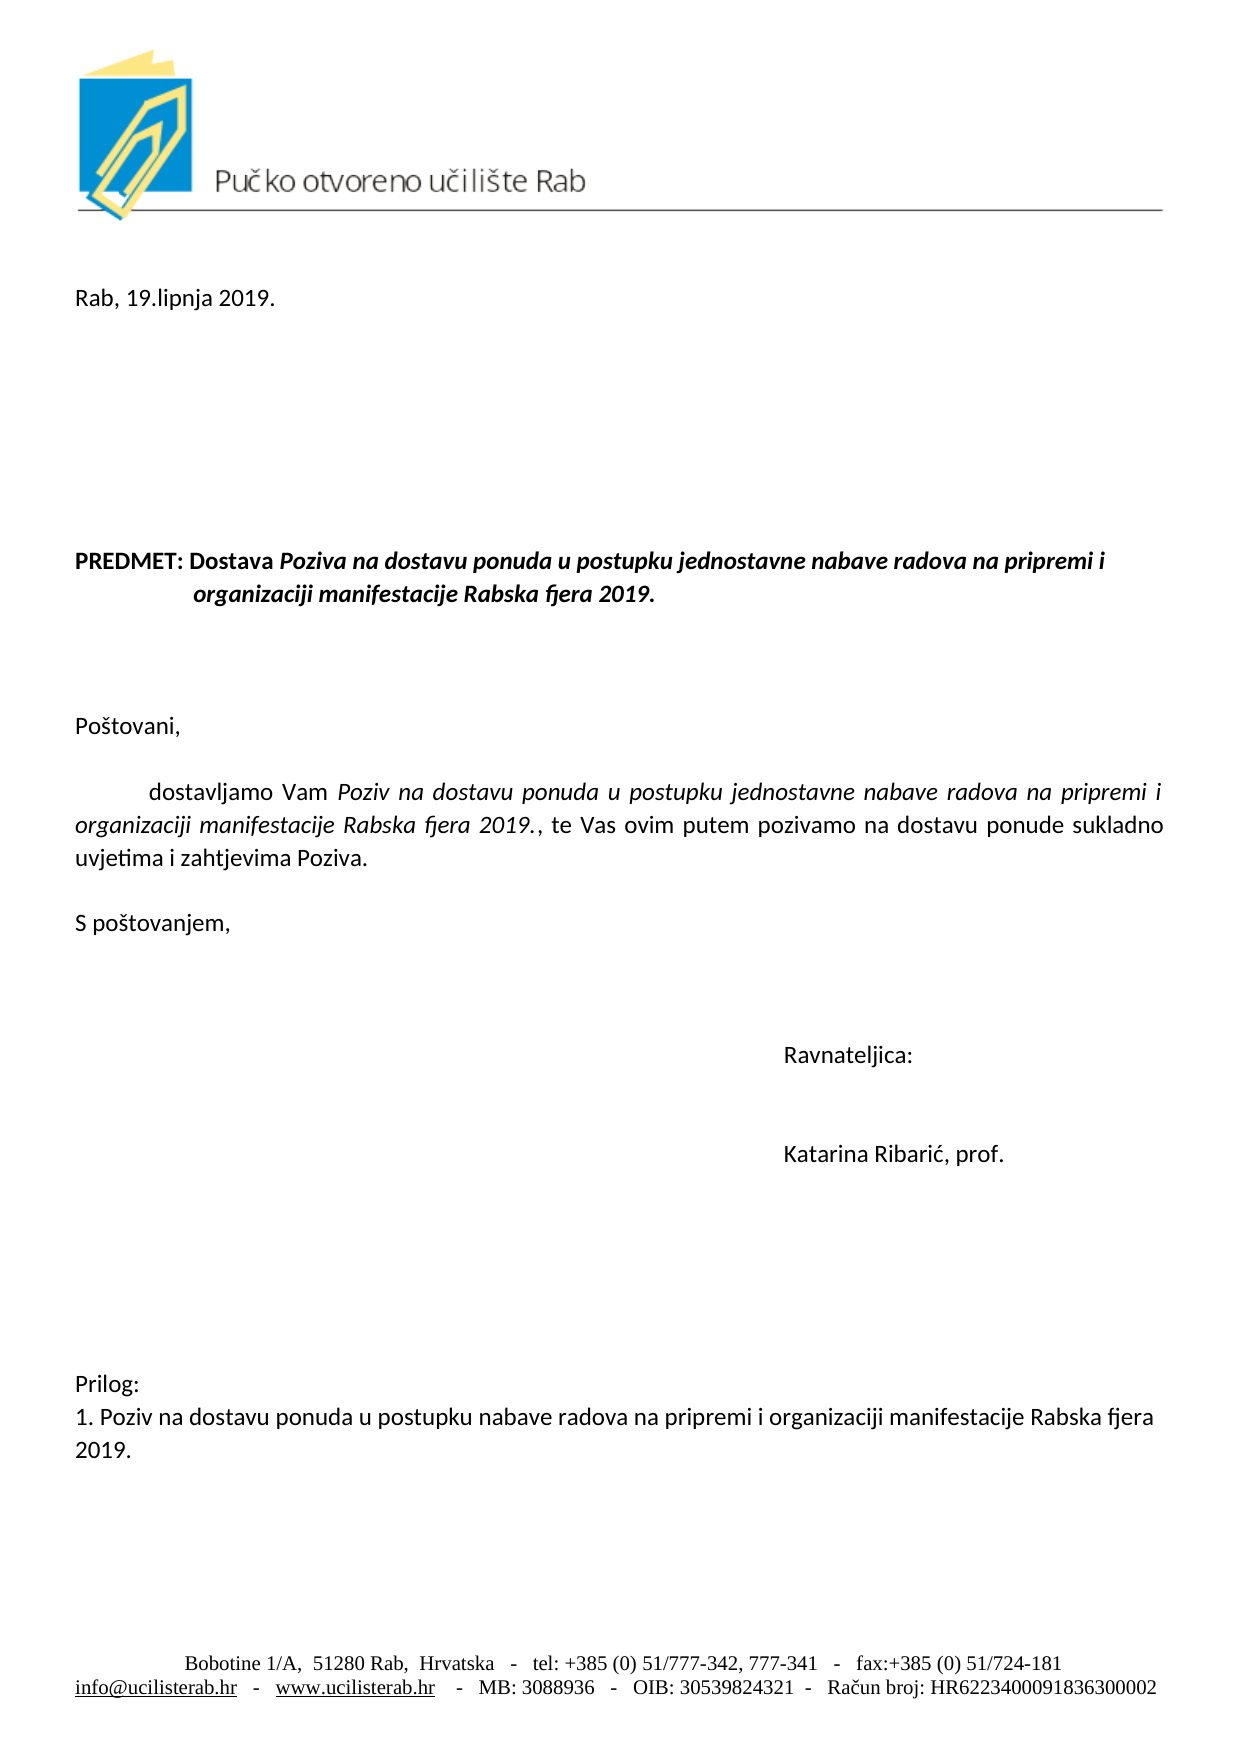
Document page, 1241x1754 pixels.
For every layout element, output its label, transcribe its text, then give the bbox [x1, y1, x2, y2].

text Katarina Ribarić, prof. [784, 1138, 1165, 1168]
text organizaciji manifestacije Rabska fjera 2019. [193, 578, 1165, 609]
text Rab, 19.lipnja 2019. [75, 282, 1165, 313]
text Prilog: [75, 1368, 1165, 1399]
text PREDMET: Dostava Poziva na dostavu ponuda u postupku jednostavne nabave radova na pripremi i [75, 545, 1165, 576]
text Ravnateljica: [784, 1039, 1165, 1070]
text Poštovani, [75, 710, 1165, 741]
text dostavljamo Vam Poziv na dostavu ponuda u postupku jednostavne nabave radova na pripremi i organizaciji manifestacije Rabska fjera 2019., te Vas ovim putem pozivamo na dostavu ponude sukladno uvjetima i zahtjevima Poziva. [75, 776, 1165, 872]
text 1. Poziv na dostavu ponuda u postupku nabave radova na pripremi i organizaciji manifestacije Rabska fjera 2019. [75, 1401, 1165, 1465]
text S poštovanjem, [75, 907, 1165, 938]
